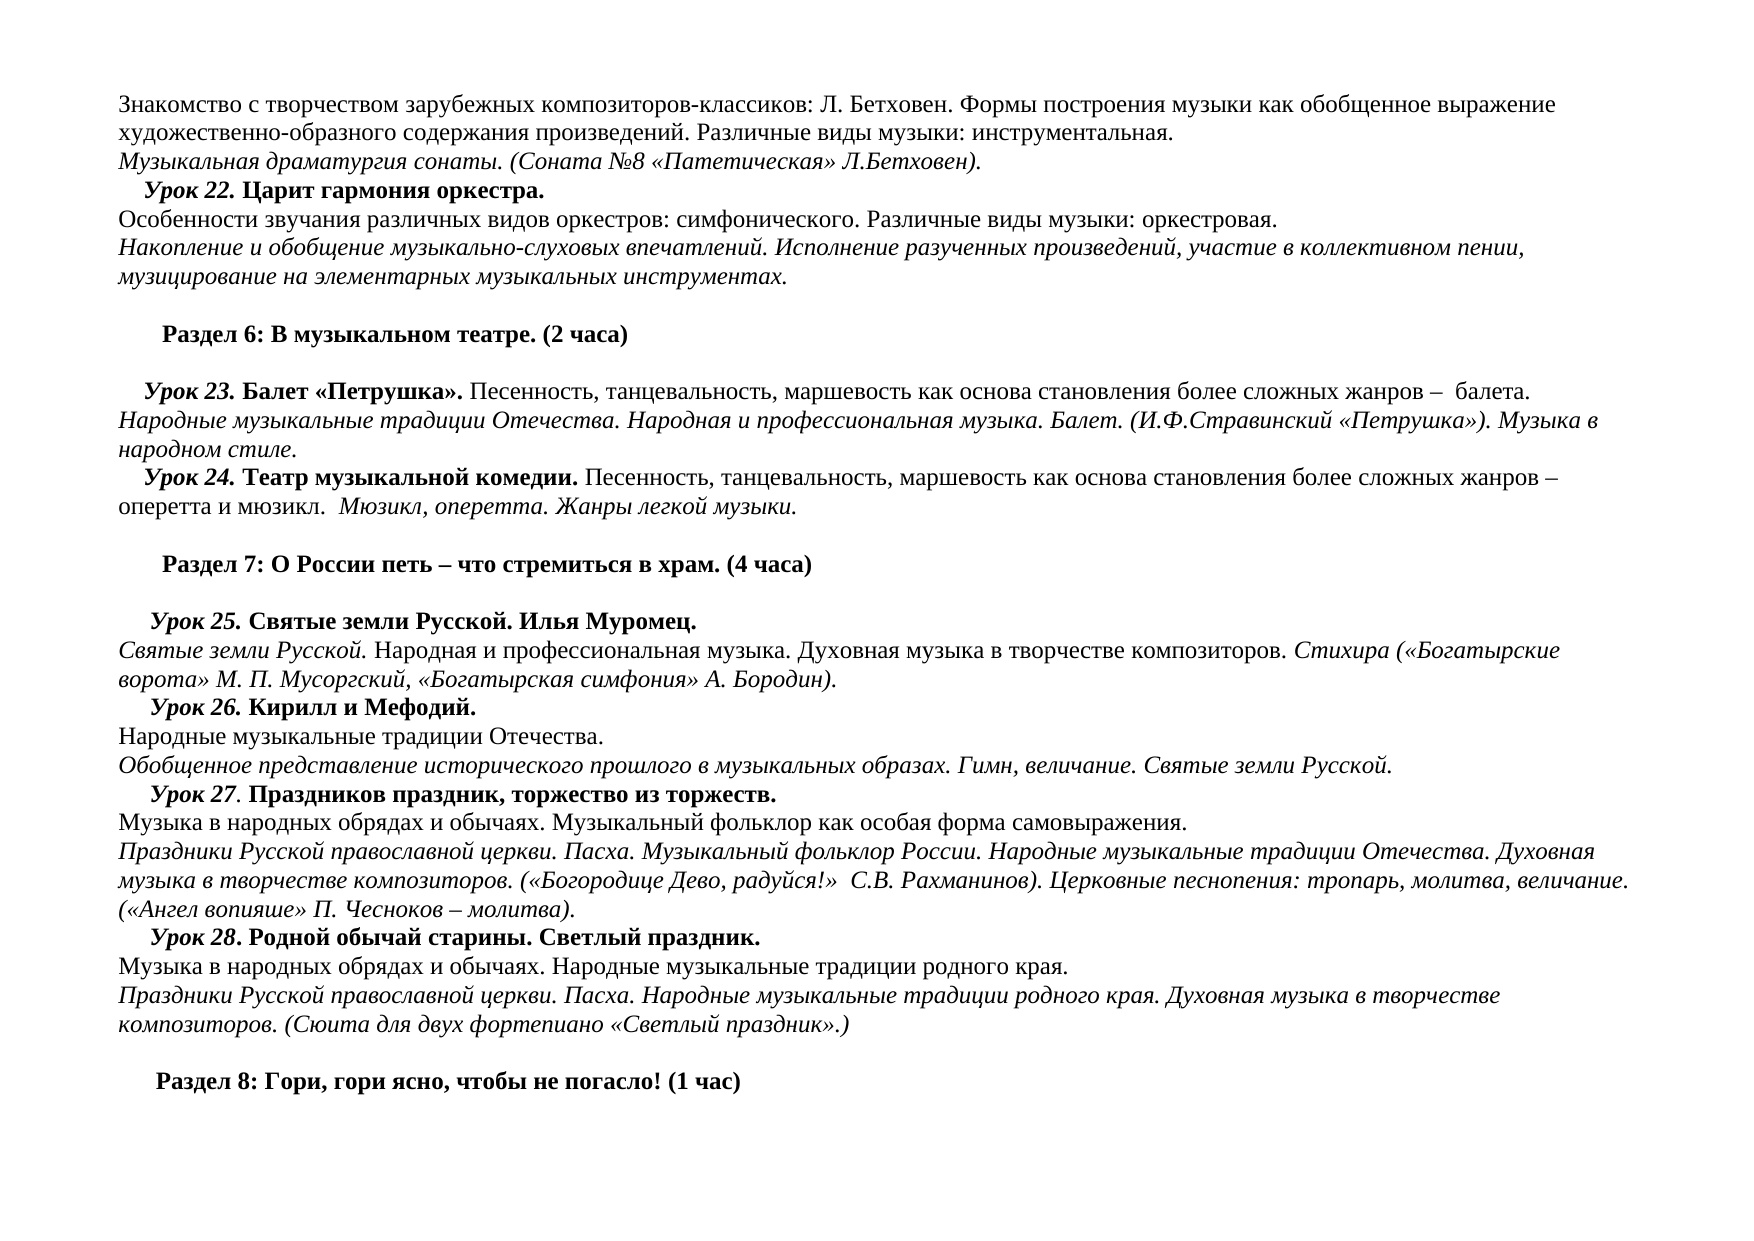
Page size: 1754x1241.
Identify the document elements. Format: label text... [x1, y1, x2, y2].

text Накопление и обобщение музыкально-слуховых впечатлений. Исполнение разученных произведений, участие в коллективном пении, музицирование на элементарных музыкальных инструментах. [118, 232, 1636, 290]
text Урок 26. Кирилл и Мефодий. [118, 692, 1636, 721]
text Обобщенное представление исторического прошлого в музыкальных образах. Гимн, величание. Святые земли Русской. [118, 750, 1636, 779]
text Раздел 8: Гори, гори ясно, чтобы не погасло! (1 час) [118, 1066, 1636, 1095]
text Народные музыкальные традиции Отечества. Народная и профессиональная музыка. Балет. (И.Ф.Стравинский «Петрушка»). Музыка в народном стиле. [118, 405, 1636, 462]
text Знакомство с творчеством зарубежных композиторов-классиков: Л. Бетховен. Формы построения музыки как обобщенное выражение художественно-образного содержания произведений. Различные виды музыки: инструментальная. [118, 89, 1636, 146]
text Урок 28. Родной обычай старины. Светлый праздник. [118, 922, 1636, 951]
text Раздел 6: В музыкальном театре. (2 часа) [118, 319, 1636, 347]
text Урок 25. Святые земли Русской. Илья Муромец. [118, 606, 1636, 635]
text Урок 23. Балет «Петрушка». Песенность, танцевальность, маршевость как основа становления более сложных жанров – балета. [118, 376, 1636, 405]
text Праздники Русской православной церкви. Пасха. Музыкальный фольклор России. Народные музыкальные традиции Отечества. Духовная музыка в творчестве композиторов. («Богородице Дево, радуйся!» С.В. Рахманинов). Церковные песнопения: тропарь, молитва, величание. («Ангел вопияше» П. Чесноков – молитва). [118, 836, 1636, 922]
text Народные музыкальные традиции Отечества. [118, 721, 1636, 750]
text Раздел 7: О России петь – что стремиться в храм. (4 часа) [118, 549, 1636, 577]
text Музыка в народных обрядах и обычаях. Народные музыкальные традиции родного края. [118, 951, 1636, 980]
text Праздники Русской православной церкви. Пасха. Народные музыкальные традиции родного края. Духовная музыка в творчестве композиторов. (Сюита для двух фортепиано «Светлый праздник».) [118, 980, 1636, 1037]
text Особенности звучания различных видов оркестров: симфонического. Различные виды музыки: оркестровая. [118, 204, 1636, 232]
text Музыка в народных обрядах и обычаях. Музыкальный фольклор как особая форма самовыражения. [118, 807, 1636, 836]
text Урок 24. Театр музыкальной комедии. Песенность, танцевальность, маршевость как основа становления более сложных жанров – оперетта и мюзикл. Мюзикл, оперетта. Жанры легкой музыки. [118, 462, 1636, 520]
text Святые земли Русской. Народная и профессиональная музыка. Духовная музыка в творчестве композиторов. Стихира («Богатырские ворота» М. П. Мусоргский, «Богатырская симфония» А. Бородин). [118, 635, 1636, 692]
text Урок 22. Царит гармония оркестра. [118, 175, 1636, 204]
text Музыкальная драматургия сонаты. (Соната №8 «Патетическая» Л.Бетховен). [118, 146, 1636, 175]
text Урок 27. Праздников праздник, торжество из торжеств. [118, 779, 1636, 807]
